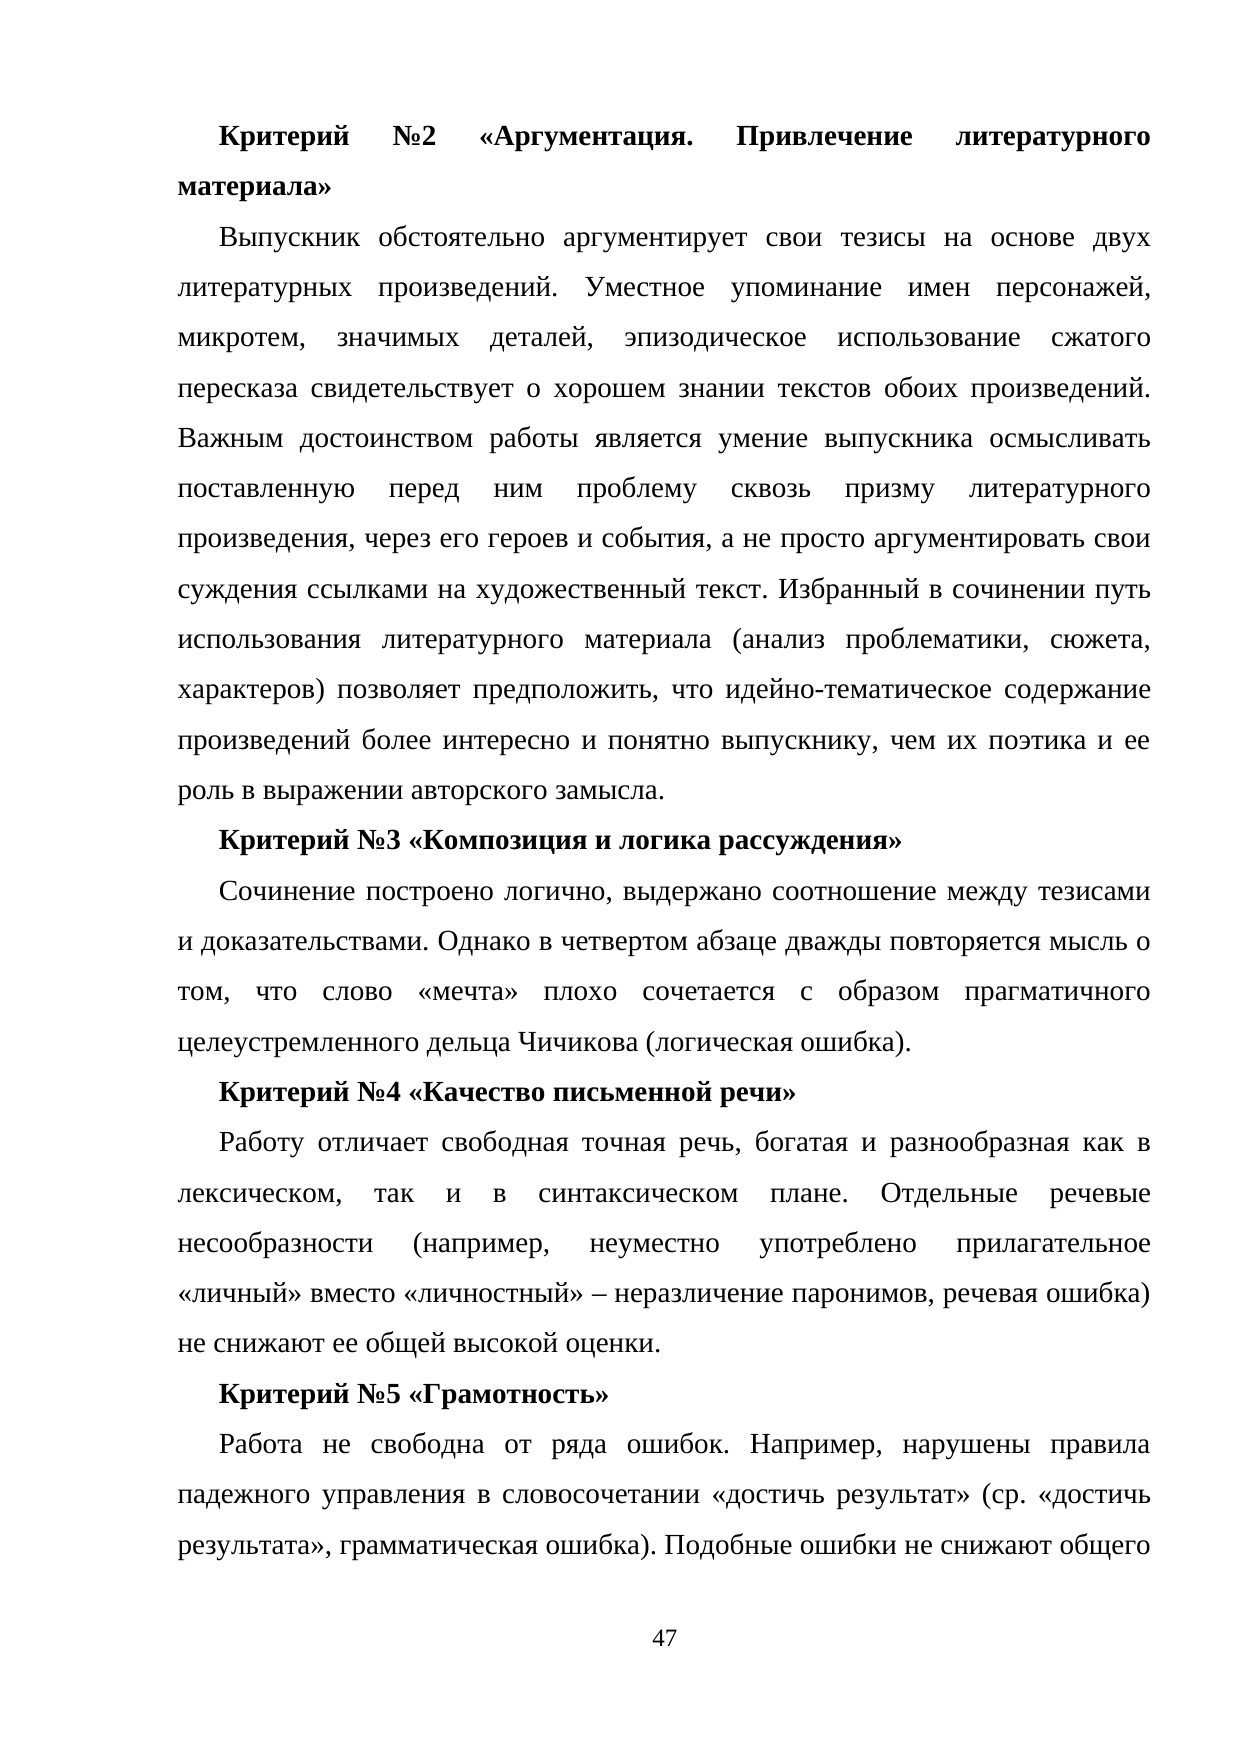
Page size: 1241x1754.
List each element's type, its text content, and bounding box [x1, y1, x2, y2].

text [177, 1426, 1152, 1560]
text Работу отличает свободная точная речь, богатая и разнообразная как в лексическом, так и в синтаксическом плане. Отдельные речевые несообразности (например, неуместно употреблено прилагательное «личный» вместо «личностный» – неразличение паронимов, речевая ошибка) не снижают ее общей высокой оценки. [177, 1124, 1152, 1359]
text Критерий №5 «Грамотность» [177, 1376, 1152, 1409]
text Выпускник обстоятельно аргументирует свои тезисы на основе двух литературных произведений. Уместное упоминание имен персонажей, микротем, значимых деталей, эпизодическое использование сжатого пересказа свидетельствует о хорошем знании текстов обоих произведений. Важным достоинством работы является умение выпускника осмысливать поставленную перед ним проблему сквозь призму литературного произведения, через его героев и события, а не просто аргументировать свои суждения ссылками на художественный текст. Избранный в сочинении путь использования литературного материала (анализ проблематики, сюжета, характеров) позволяет предположить, что идейно-тематическое содержание произведений более интересно и понятно выпускнику, чем их поэтика и ее роль в выражении авторского замысла. [177, 219, 1152, 806]
text Критерий №3 «Композиция и логика рассуждения» [177, 822, 1152, 856]
text Сочинение построено логично, выдержано соотношение между тезисами и доказательствами. Однако в четвертом абзаце дважды повторяется мысль о том, что слово «мечта» плохо сочетается с образом прагматичного целеустремленного дельца Чичикова (логическая ошибка). [177, 873, 1152, 1057]
text Критерий №2 «Аргументация. Привлечение литературного материала» [177, 118, 1152, 202]
text Критерий №4 «Качество письменной речи» [177, 1074, 1152, 1108]
